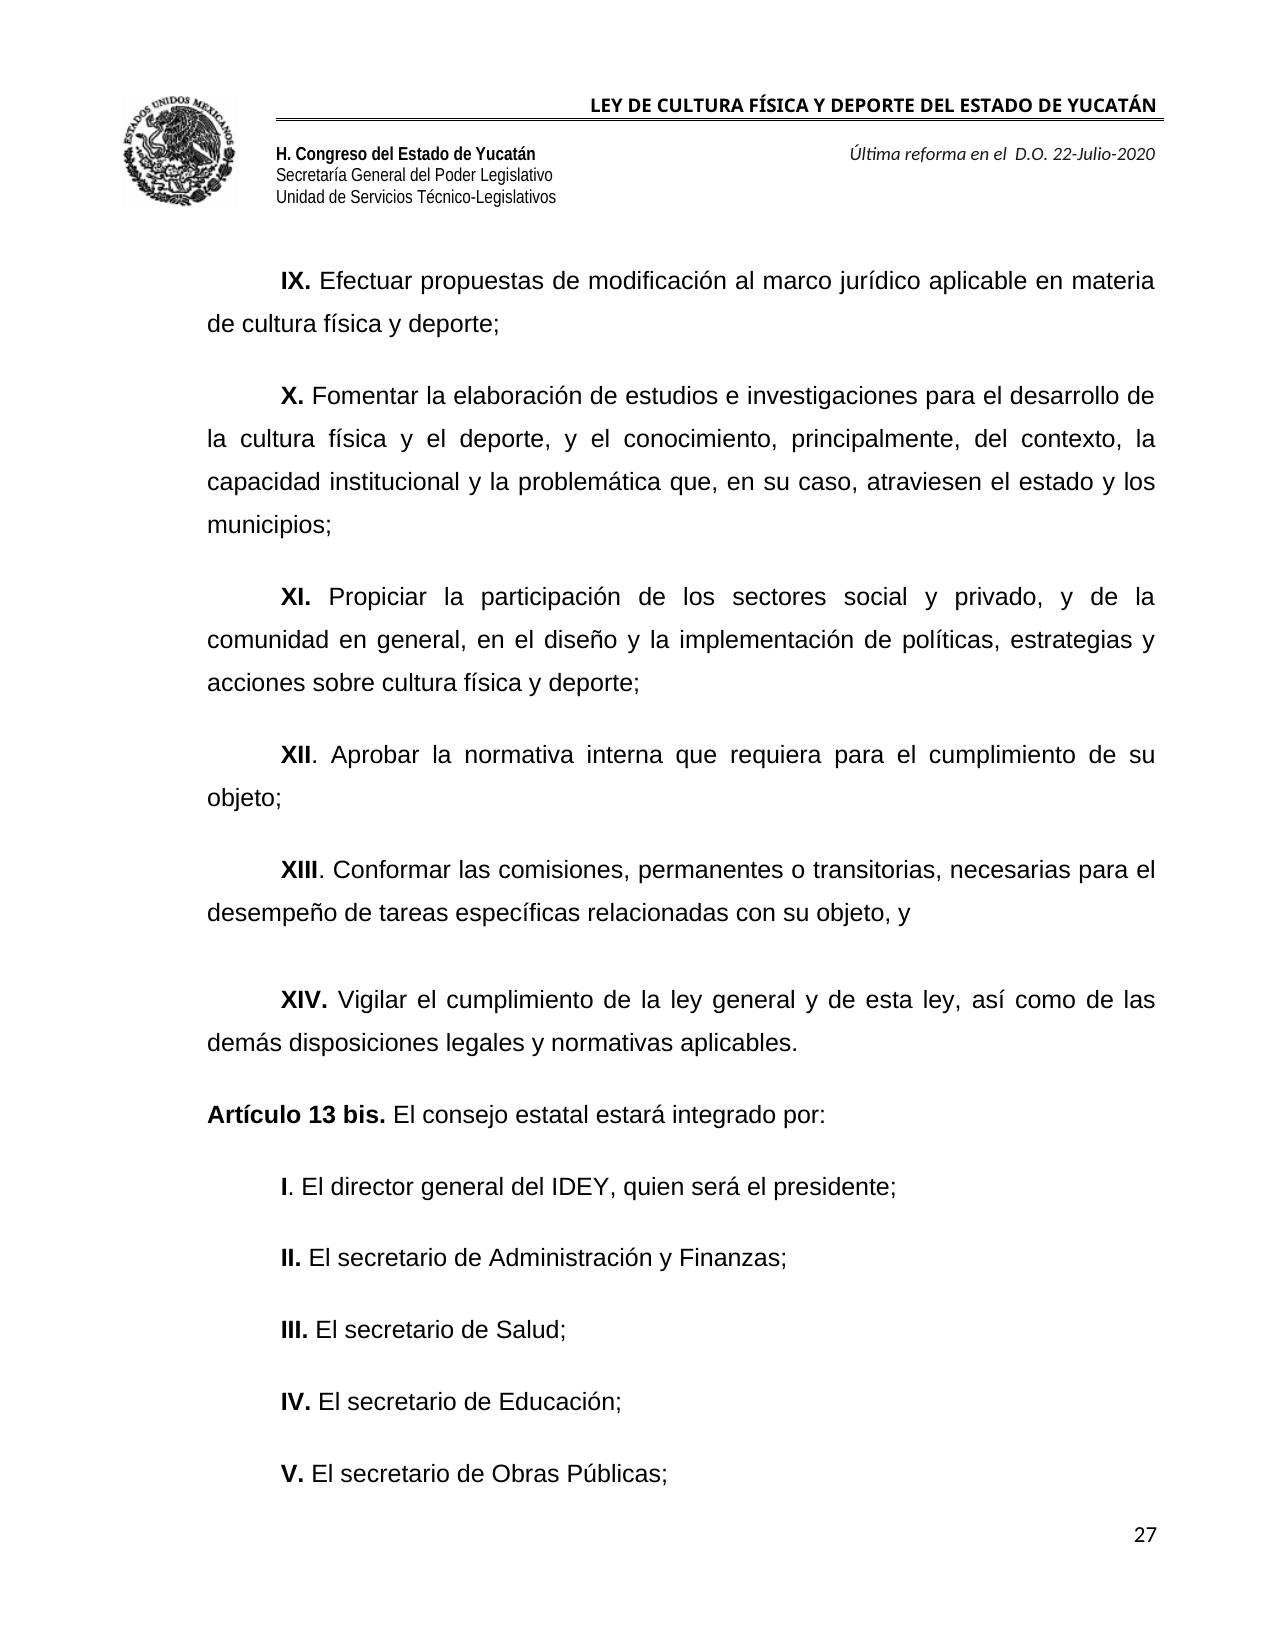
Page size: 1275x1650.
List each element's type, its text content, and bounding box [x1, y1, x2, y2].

text XII. Aprobar la normativa interna que requiera para el cumplimiento de su objeto; [207, 740, 1157, 812]
text III. El secretario de Salud; [207, 1315, 1157, 1344]
text X. Fomentar la elaboración de estudios e investigaciones para el desarrollo de la cultura física y el deporte, y el conocimiento, principalmente, del contexto, la capacidad institucional y la problemática que, en su caso, atraviesen el estado y los municipios; [207, 381, 1157, 539]
text XI. Propiciar la participación de los sectores social y privado, y de la comunidad en general, en el diseño y la implementación de políticas, estrategias y acciones sobre cultura física y deporte; [207, 582, 1157, 697]
text XIV. Vigilar el cumplimiento de la ley general y de esta ley, así como de las demás disposiciones legales y normativas aplicables. [207, 984, 1157, 1056]
text Artículo 13 bis. El consejo estatal estará integrado por: [207, 1099, 1157, 1128]
text IV. El secretario de Educación; [207, 1387, 1157, 1416]
text IX. Efectuar propuestas de modificación al marco jurídico aplicable en materia de cultura física y deporte; [207, 266, 1157, 338]
text I. El director general del IDEY, quien será el presidente; [207, 1171, 1157, 1200]
text V. El secretario de Obras Públicas; [207, 1459, 1157, 1488]
text II. El secretario de Administración y Finanzas; [207, 1243, 1157, 1272]
text XIII. Conformar las comisiones, permanentes o transitorias, necesarias para el desempeño de tareas específicas relacionadas con su objeto, y [207, 855, 1157, 927]
